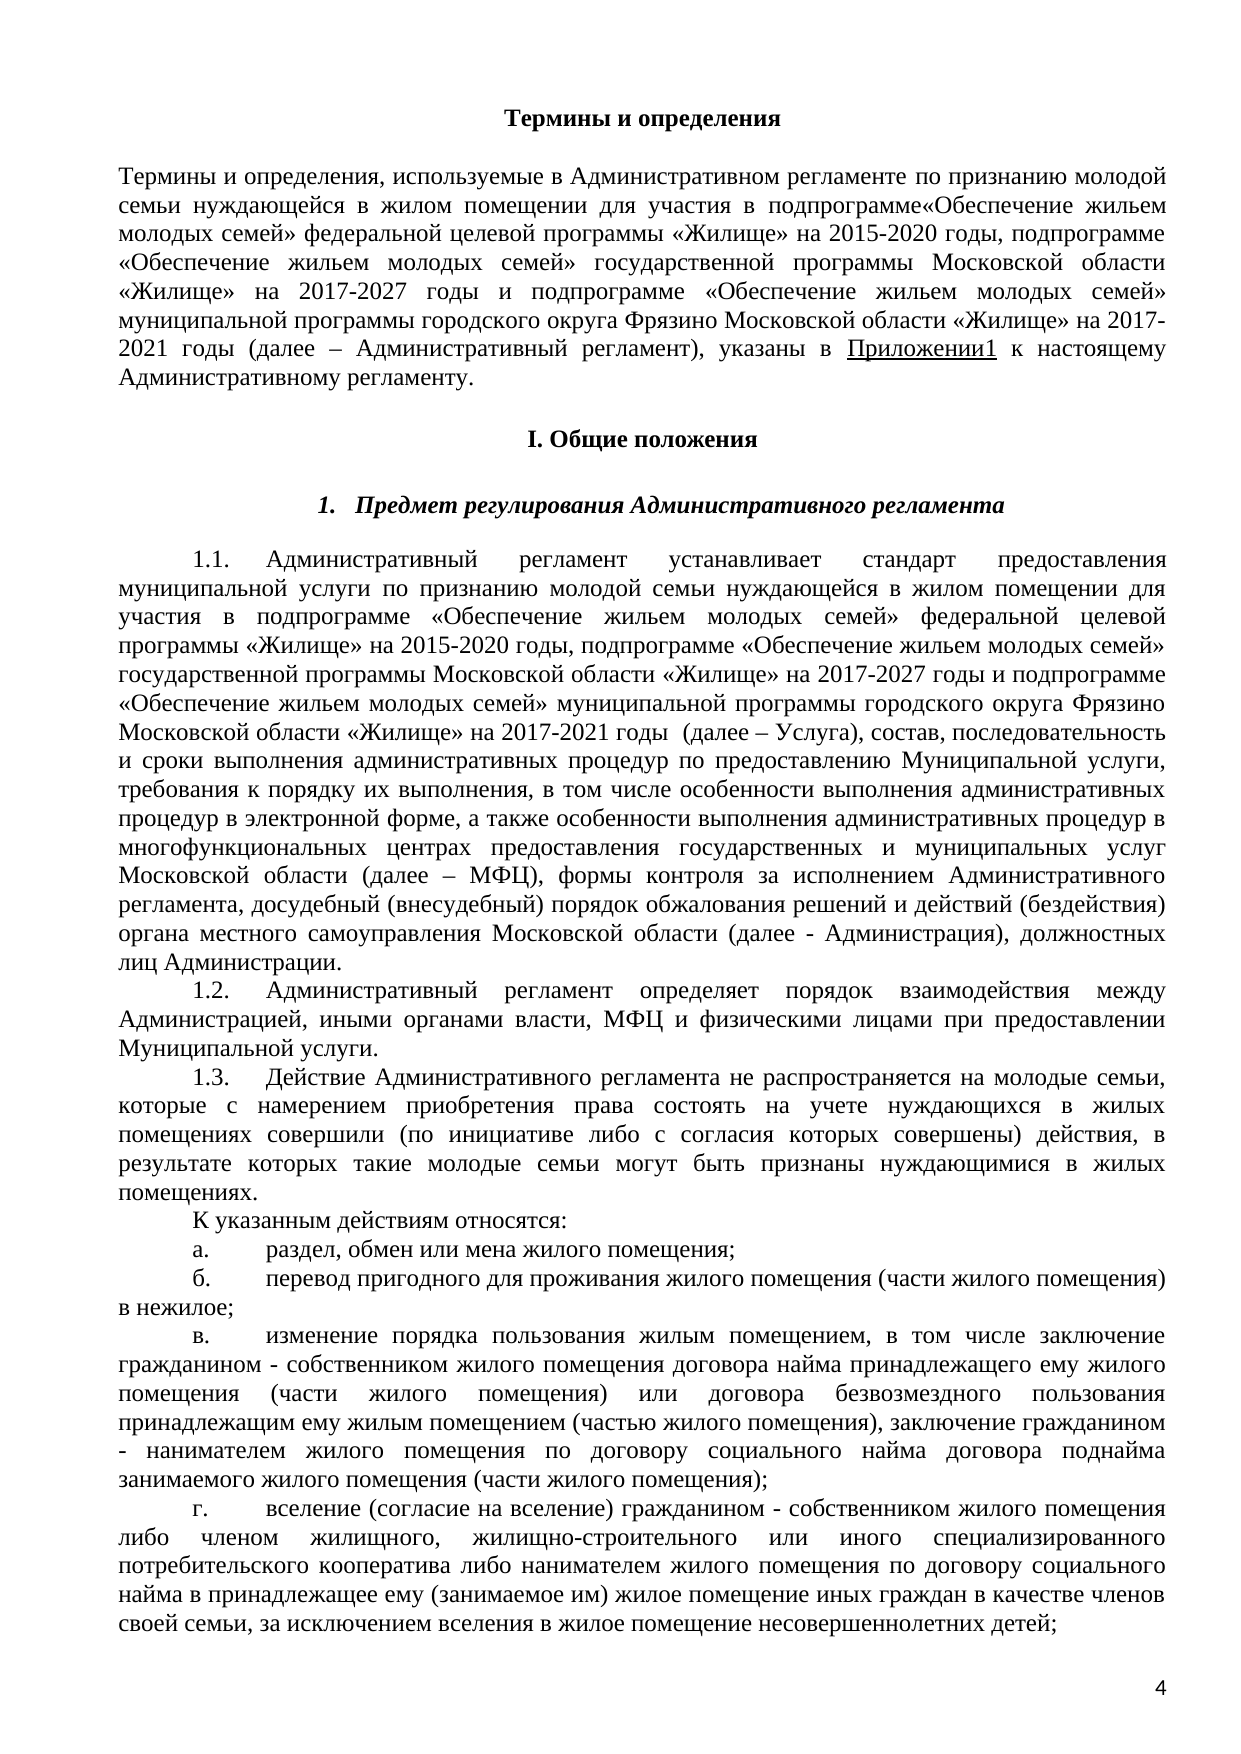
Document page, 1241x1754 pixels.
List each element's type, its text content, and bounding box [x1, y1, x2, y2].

list вселение (согласие на вселение) гражданином - собственником жилого помещения либо членом жилищного, жилищно-строительного или иного специализированного потребительского кооператива либо нанимателем жилого помещения по договору социального найма в принадлежащее ему (занимаемое им) жилое помещение иных граждан в качестве членов своей семьи, за исключением вселения в жилое помещение несовершеннолетних детей; [118, 1493, 1167, 1637]
list изменение порядка пользования жилым помещением, в том числе заключение гражданином - собственником жилого помещения договора найма принадлежащего ему жилого помещения (части жилого помещения) или договора безвозмездного пользования принадлежащим ему жилым помещением (частью жилого помещения), заключение гражданином - нанимателем жилого помещения по договору социального найма договора поднайма занимаемого жилого помещения (части жилого помещения); [118, 1321, 1167, 1493]
text К указанным действиям относятся: [118, 1206, 1167, 1234]
list Административный регламент устанавливает стандарт предоставления муниципальной услуги по признанию молодой семьи нуждающейся в жилом помещении для участия в подпрограмме «Обеспечение жильем молодых семей» федеральной целевой программы «Жилище» на 2015-2020 годы, подпрограмме «Обеспечение жильем молодых семей» государственной программы Московской области «Жилище» на 2017-2027 годы и подпрограмме «Обеспечение жильем молодых семей» муниципальной программы городского округа Фрязино Московской области «Жилище» на 2017-2021 годы (далее – Услуга), состав, последовательность и сроки выполнения административных процедур по предоставлению Муниципальной услуги, требования к порядку их выполнения, в том числе особенности выполнения административных процедур в электронной форме, а также особенности выполнения административных процедур в многофункциональных центрах предоставления государственных и муниципальных услуг Московской области (далее – МФЦ), формы контроля за исполнением Административного регламента, досудебный (внесудебный) порядок обжалования решений и действий (бездействия) органа местного самоуправления Московской области (далее - Администрация), должностных лиц Администрации. [118, 544, 1167, 976]
text I. Общие положения [118, 424, 1167, 453]
list Предмет регулирования Административного регламента [156, 490, 1167, 519]
list Действие Административного регламента не распространяется на молодые семьи, которые с намерением приобретения права состоять на учете нуждающихся в жилых помещениях совершили (по инициативе либо с согласия которых совершены) действия, в результате которых такие молодые семьи могут быть признаны нуждающимися в жилых помещениях. [118, 1062, 1167, 1206]
text Термины и определения, используемые в Административном регламенте по признанию молодой семьи нуждающейся в жилом помещении для участия в подпрограмме«Обеспечение жильем молодых семей» федеральной целевой программы «Жилище» на 2015-2020 годы, подпрограмме «Обеспечение жильем молодых семей» государственной программы Московской области «Жилище» на 2017-2027 годы и подпрограмме «Обеспечение жильем молодых семей» муниципальной программы городского округа Фрязино Московской области «Жилище» на 2017-2021 годы (далее – Административный регламент), указаны в Приложении1 к настоящему Административному регламенту. [118, 161, 1167, 391]
list Административный регламент определяет порядок взаимодействия между Администрацией, иными органами власти, МФЦ и физическими лицами при предоставлении Муниципальной услуги. [118, 976, 1167, 1062]
text Термины и определения [118, 103, 1167, 132]
list перевод пригодного для проживания жилого помещения (части жилого помещения) в нежилое; [118, 1263, 1167, 1321]
list раздел, обмен или мена жилого помещения; [118, 1234, 1167, 1263]
